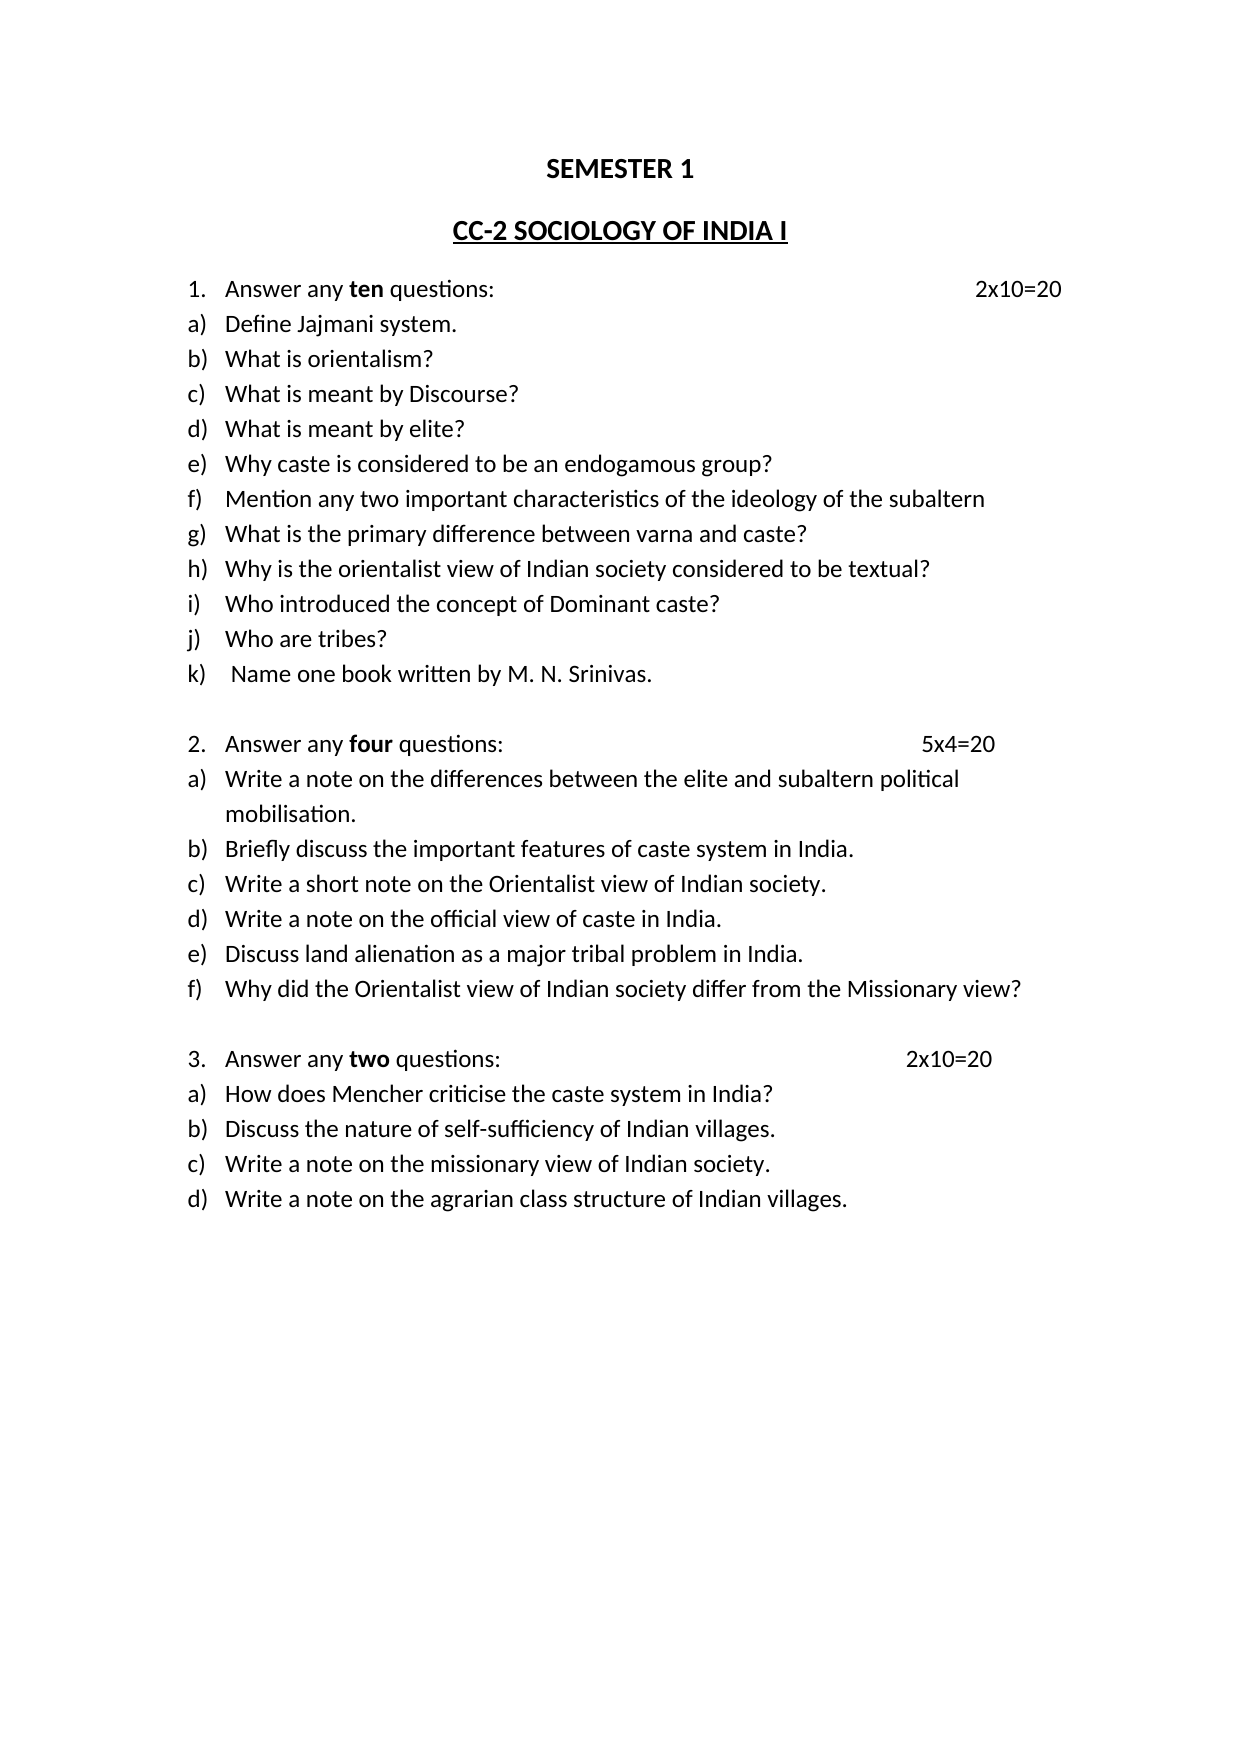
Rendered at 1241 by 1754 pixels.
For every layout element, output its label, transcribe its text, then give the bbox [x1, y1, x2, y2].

list Why is the orientalist view of Indian society considered to be textual? [187, 553, 1090, 584]
list Briefly discuss the important features of caste system in India. [187, 833, 1090, 864]
list Name one book written by M. N. Srinivas. [187, 658, 1090, 689]
list Write a note on the agrarian class structure of Indian villages. [187, 1183, 1090, 1214]
list What is meant by elite? [187, 413, 1090, 444]
list Why did the Orientalist view of Indian society differ from the Missionary view? [187, 973, 1090, 1004]
list Who introduced the concept of Dominant caste? [187, 588, 1090, 619]
list Write a note on the official view of caste in India. [187, 903, 1090, 934]
list Answer any four questions: 5x4=20 [187, 728, 1090, 759]
text SEMESTER 1 [150, 150, 1090, 186]
list Who are tribes? [187, 623, 1090, 654]
list Answer any ten questions: 2x10=20 [187, 273, 1090, 304]
list What is orientalism? [187, 343, 1090, 374]
list What is meant by Discourse? [187, 378, 1090, 409]
list Discuss the nature of self-sufficiency of Indian villages. [187, 1113, 1090, 1144]
list Write a short note on the Orientalist view of Indian society. [187, 868, 1090, 899]
list Answer any two questions: 2x10=20 [187, 1043, 1090, 1074]
list Write a note on the differences between the elite and subaltern political mobilisation. [187, 763, 1090, 829]
list Why caste is considered to be an endogamous group? [187, 448, 1090, 479]
list Write a note on the missionary view of Indian society. [187, 1148, 1090, 1179]
list Define Jajmani system. [187, 308, 1090, 339]
list What is the primary difference between varna and caste? [187, 518, 1090, 549]
list How does Mencher criticise the caste system in India? [187, 1078, 1090, 1109]
list Discuss land alienation as a major tribal problem in India. [187, 938, 1090, 969]
list Mention any two important characteristics of the ideology of the subaltern [187, 483, 1090, 514]
text CC-2 SOCIOLOGY OF INDIA I [150, 212, 1090, 247]
